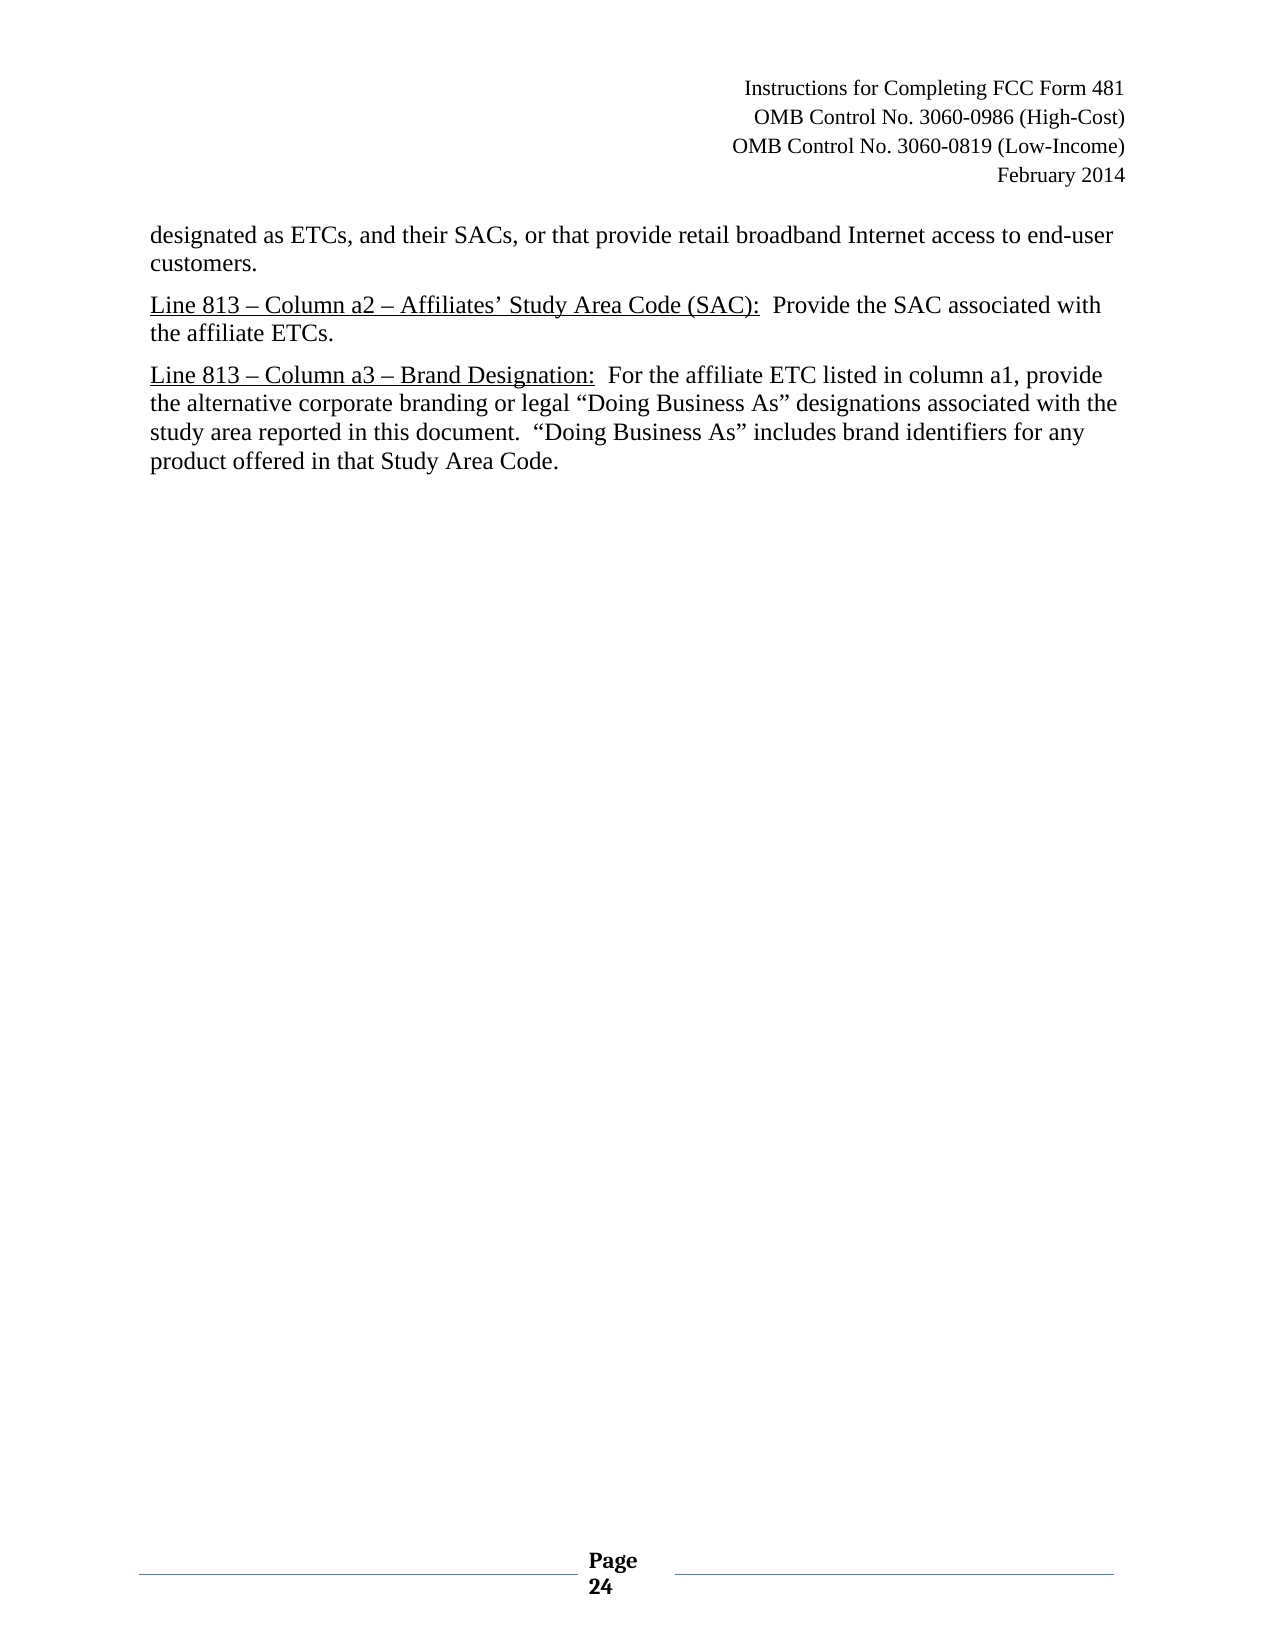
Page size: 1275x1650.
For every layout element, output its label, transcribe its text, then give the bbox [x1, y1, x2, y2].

text Line 813 – Column a3 – Brand Designation: For the affiliate ETC listed in column a1, provide the alternative corporate branding or legal “Doing Business As” designations associated with the study area reported in this document. “Doing Business As” includes brand identifiers for any product offered in that Study Area Code. [150, 360, 1125, 475]
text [150, 220, 1125, 277]
text Line 813 – Column a2 – Affiliates’ Study Area Code (SAC): Provide the SAC associated with the affiliate ETCs. [150, 290, 1125, 347]
